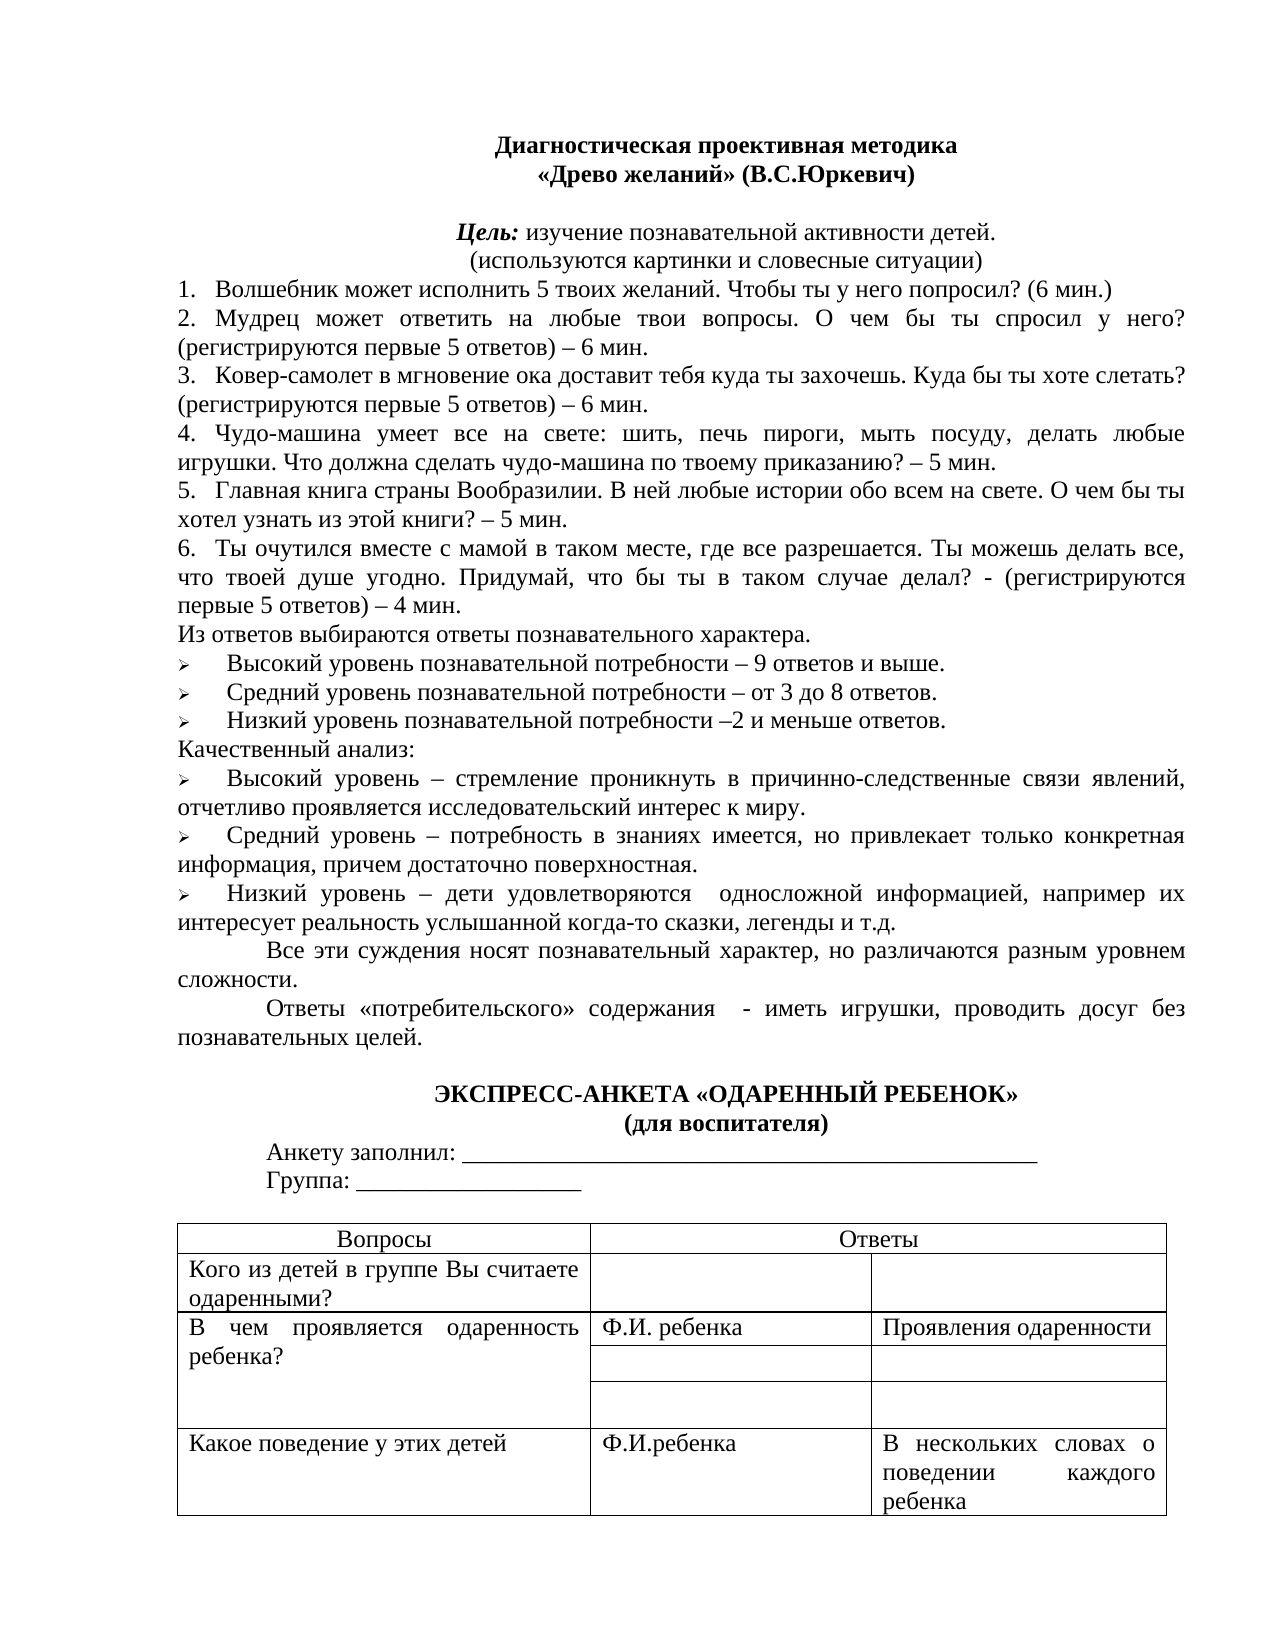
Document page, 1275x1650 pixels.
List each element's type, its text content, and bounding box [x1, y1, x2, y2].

list Низкий уровень познавательной потребности –2 и меньше ответов. [177, 706, 1186, 734]
text (для воспитателя) [177, 1108, 1186, 1137]
table_cell В нескольких словах о поведении каждого ребенка [872, 1429, 1166, 1515]
table_cell [591, 1382, 871, 1427]
list Высокий уровень – стремление проникнуть в причинно-следственные связи явлений, отчетливо проявляется исследовательский интерес к миру. [177, 763, 1186, 821]
text (используются картинки и словесные ситуации) [177, 246, 1186, 274]
table_cell [591, 1254, 871, 1311]
table_cell [872, 1382, 1166, 1427]
table_header Вопросы [178, 1224, 590, 1253]
text Анкету заполнил: ______________________________________________ [177, 1137, 1186, 1166]
table_cell Кого из детей в группе Вы считаете одаренными? [178, 1254, 590, 1311]
list Средний уровень – потребность в знаниях имеется, но привлекает только конкретная информация, причем достаточно поверхностная. [177, 821, 1186, 878]
list Ковер-самолет в мгновение ока доставит тебя куда ты захочешь. Куда бы ты хоте слетать? (регистрируются первые 5 ответов) – 6 мин. [177, 361, 1186, 418]
list Средний уровень познавательной потребности – от 3 до 8 ответов. [177, 677, 1186, 706]
list Чудо-машина умеет все на свете: шить, печь пироги, мыть посуду, делать любые игрушки. Что должна сделать чудо-машина по твоему приказанию? – 5 мин. [177, 418, 1186, 476]
list Волшебник может исполнить 5 твоих желаний. Чтобы ты у него попросил? (6 мин.) [177, 274, 1186, 303]
text «Древо желаний» (В.С.Юркевич) [177, 159, 1186, 188]
list Высокий уровень познавательной потребности – 9 ответов и выше. [177, 648, 1186, 677]
list Мудрец может ответить на любые твои вопросы. О чем бы ты спросил у него? (регистрируются первые 5 ответов) – 6 мин. [177, 303, 1186, 361]
text Диагностическая проективная методика [177, 131, 1186, 159]
table_header Ответы [591, 1224, 1166, 1253]
text ЭКСПРЕСС-АНКЕТА «ОДАРЕННЫЙ РЕБЕНОК» [177, 1079, 1186, 1108]
table_cell В чем проявляется одаренность ребенка? [178, 1313, 590, 1427]
table_cell Ф.И. ребенка [591, 1313, 871, 1345]
list Низкий уровень – дети удовлетворяются односложной информацией, например их интересует реальность услышанной когда-то сказки, легенды и т.д. [177, 878, 1186, 936]
table_cell [872, 1346, 1166, 1381]
table_cell [872, 1254, 1166, 1311]
text Группа: __________________ [177, 1166, 1186, 1194]
list Главная книга страны Вообразилии. В ней любые истории обо всем на свете. О чем бы ты хотел узнать из этой книги? – 5 мин. [177, 476, 1186, 533]
text Качественный анализ: [177, 734, 1186, 763]
text Из ответов выбираются ответы познавательного характера. [177, 619, 1186, 648]
text Ответы «потребительского» содержания - иметь игрушки, проводить досуг без познавательных целей. [177, 993, 1186, 1051]
table_cell Проявления одаренности [872, 1313, 1166, 1345]
table_cell [591, 1346, 871, 1381]
text Все эти суждения носят познавательный характер, но различаются разным уровнем сложности. [177, 936, 1186, 993]
text Цель: изучение познавательной активности детей. [177, 217, 1186, 246]
table_cell Ф.И.ребенка [591, 1429, 871, 1515]
list Ты очутился вместе с мамой в таком месте, где все разрешается. Ты можешь делать все, что твоей душе угодно. Придумай, что бы ты в таком случае делал? - (регистрируются первые 5 ответов) – 4 мин. [177, 533, 1186, 619]
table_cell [178, 1429, 590, 1515]
